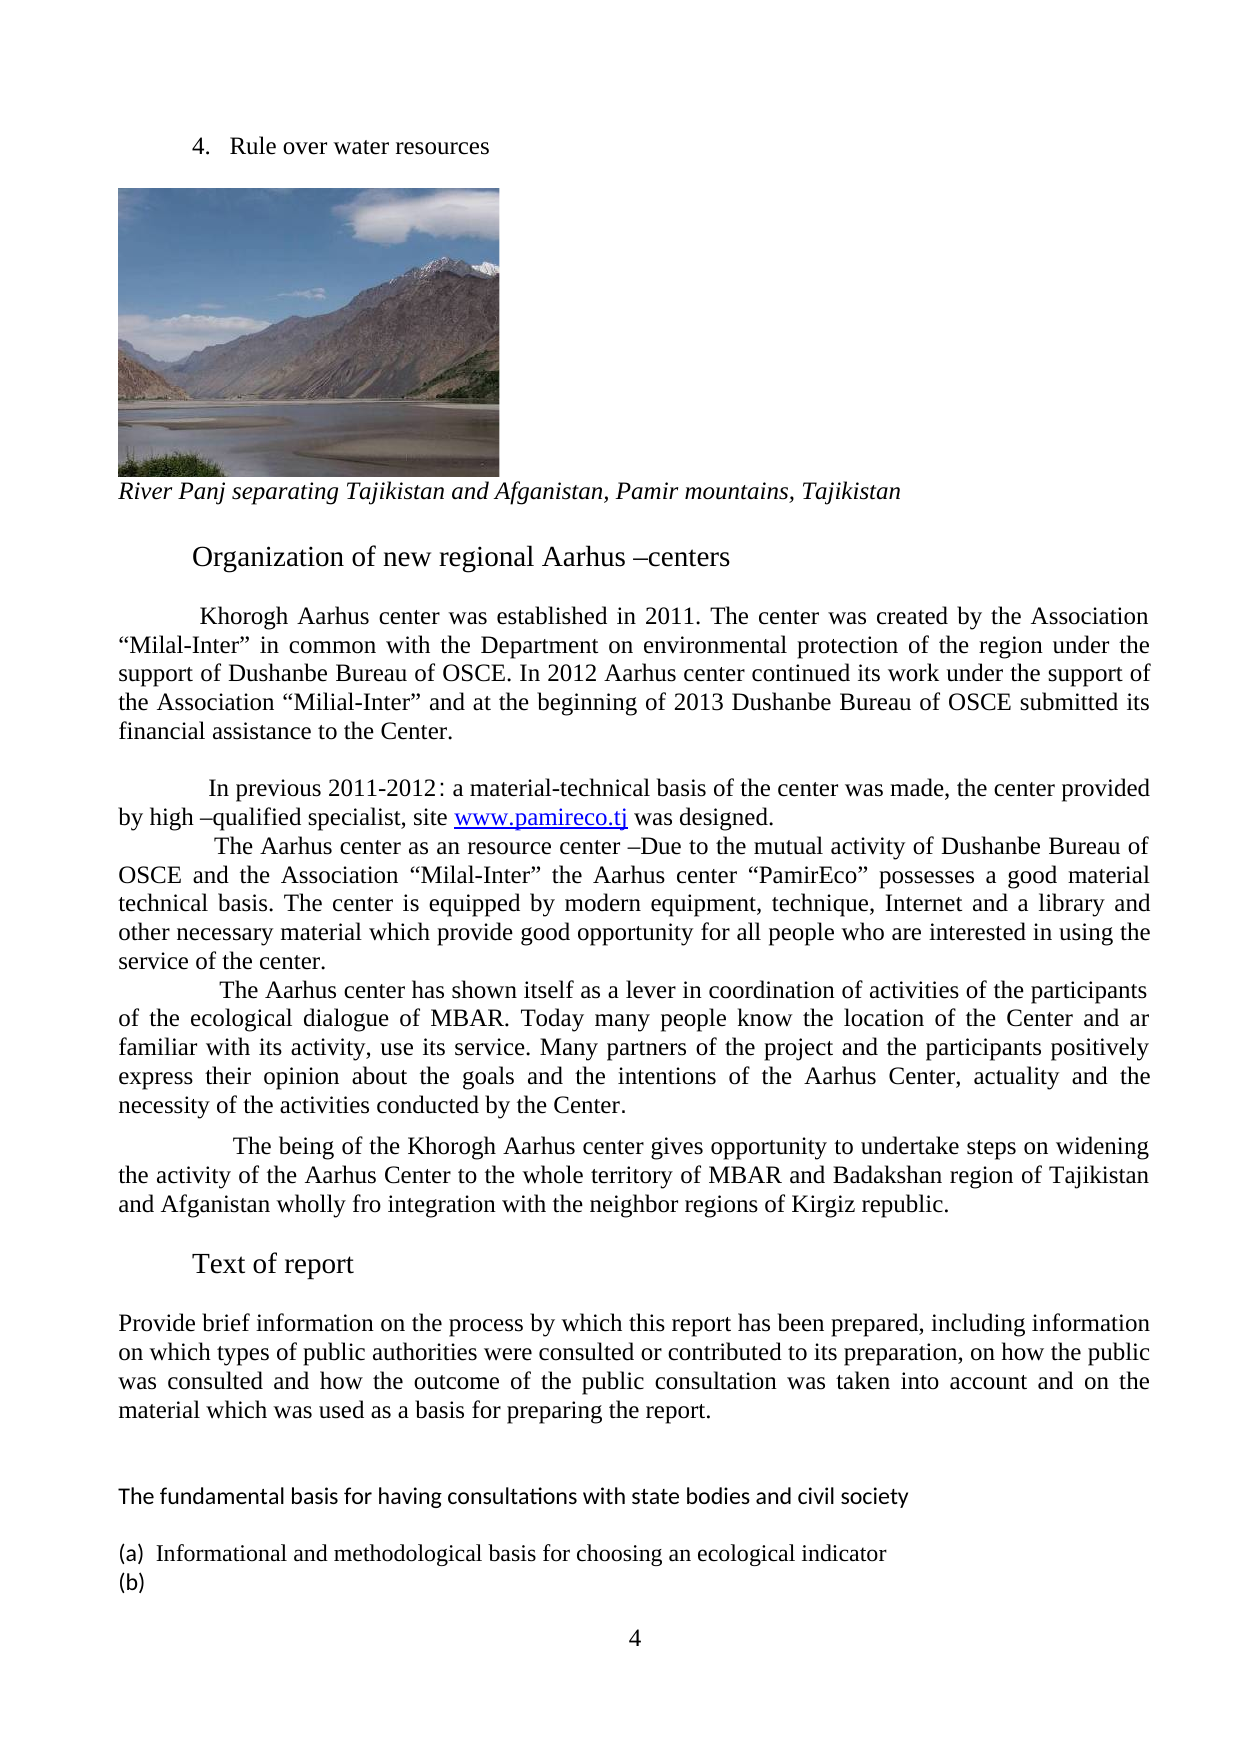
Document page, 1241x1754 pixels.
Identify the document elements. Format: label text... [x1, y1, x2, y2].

text Khorogh Aarhus center was established in 2011. The center was created by the Association “Milal-Inter” in common with the Department on environmental protection of the region under the support of Dushanbe Bureau of OSCE. In 2012 Aarhus center continued its work under the support of the Association “Milial-Inter” and at the beginning of 2013 Dushanbe Bureau of OSCE submitted its financial assistance to the Center. [118, 601, 1152, 745]
text In previous 2011-2012: a material-technical basis of the center was made, the center provided by high –qualified specialist, site www.pamireco.tj was designed. [118, 773, 1152, 831]
picture [118, 188, 500, 477]
text The Aarhus center as an resource center –Due to the mutual activity of Dushanbe Bureau of OSCE and the Association “Milal-Inter” the Aarhus center “PamirEco” possesses a good material technical basis. The center is equipped by modern equipment, technique, Internet and a library and other necessary material which provide good opportunity for all people who are interested in using the service of the center. [118, 831, 1151, 975]
list Rule over water resources [192, 131, 1152, 160]
text Organization of new regional Aarhus –centers [118, 539, 1152, 572]
text The Aarhus center has shown itself as a lever in coordination of activities of the participants of the ecological dialogue of MBAR. Today many people know the location of the Center and ar familiar with its activity, use its service. Many partners of the project and the participants positively express their opinion about the goals and the intentions of the Aarhus Center, actuality and the necessity of the activities conducted by the Center. [118, 975, 1151, 1119]
text Provide brief information on the process by which this report has been prepared, including information on which types of public authorities were consulted or contributed to its preparation, on how the public was consulted and how the outcome of the public consultation was taken into account and on the material which was used as a basis for preparing the report. [118, 1308, 1152, 1423]
text River Panj separating Tajikistan and Afganistan, Pamir mountains, Tajikistan [118, 476, 1152, 505]
text The fundamental basis for having consultations with state bodies and civil society [118, 1481, 1152, 1510]
text The being of the Khorogh Aarhus center gives opportunity to undertake steps on widening the activity of the Aarhus Center to the whole territory of MBAR and Badakshan region of Tajikistan and Afganistan wholly fro integration with the neighbor regions of Kirgiz republic. [118, 1131, 1152, 1217]
text Text of report [118, 1246, 1152, 1280]
list Informational and methodological basis for choosing an ecological indicator [118, 1538, 1152, 1567]
